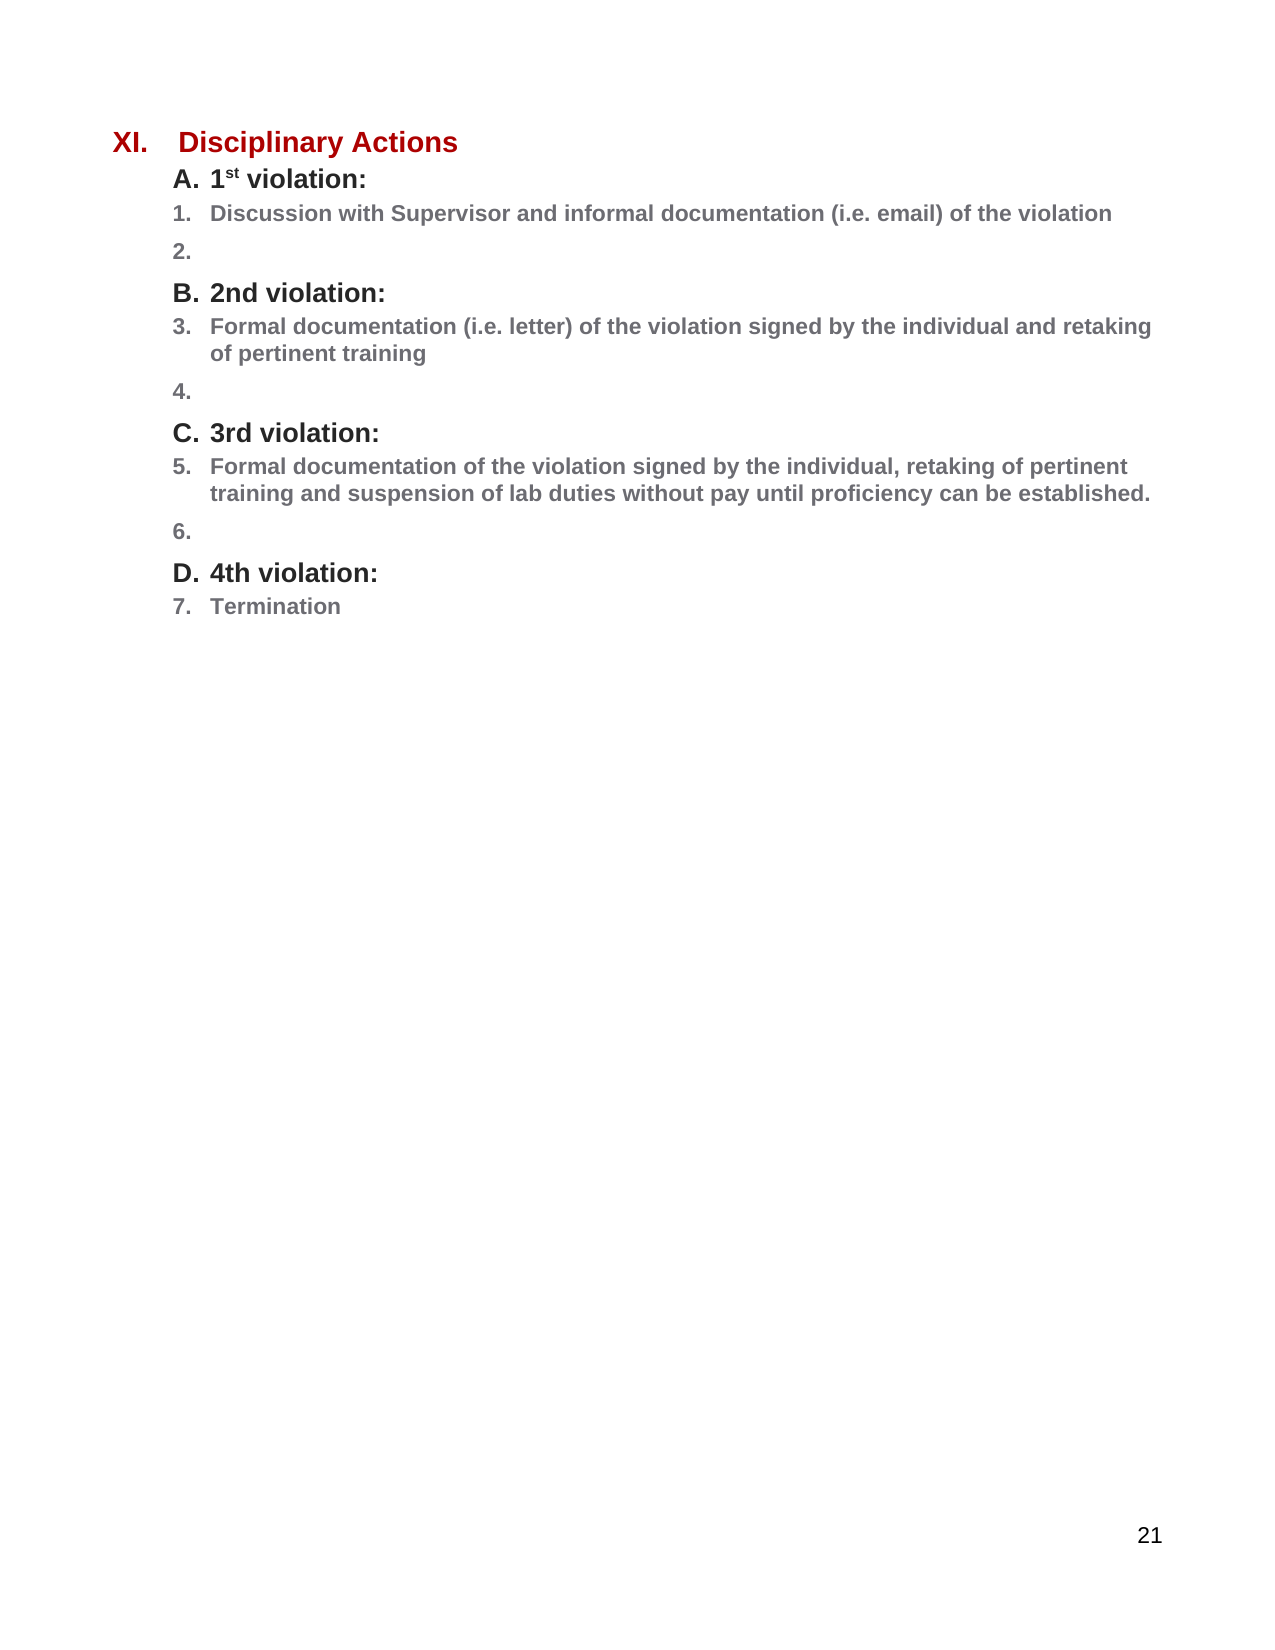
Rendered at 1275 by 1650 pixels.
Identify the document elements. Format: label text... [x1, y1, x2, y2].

subtitle 2nd violation: [172, 277, 1162, 308]
subtitle Formal documentation of the violation signed by the individual, retaking of pertinent training and suspension of lab duties without pay until proficiency can be established. [172, 453, 1162, 506]
subtitle 4th violation: [172, 557, 1162, 588]
subtitle Discussion with Supervisor and informal documentation (i.e. email) of the violation [172, 199, 1162, 226]
subtitle Disciplinary Actions [112, 125, 1162, 158]
subtitle Formal documentation (i.e. letter) of the violation signed by the individual and retaking of pertinent training [172, 313, 1162, 366]
subtitle Termination [172, 593, 1162, 619]
subtitle 1st violation: [172, 163, 1162, 195]
subtitle 3rd violation: [172, 417, 1162, 448]
